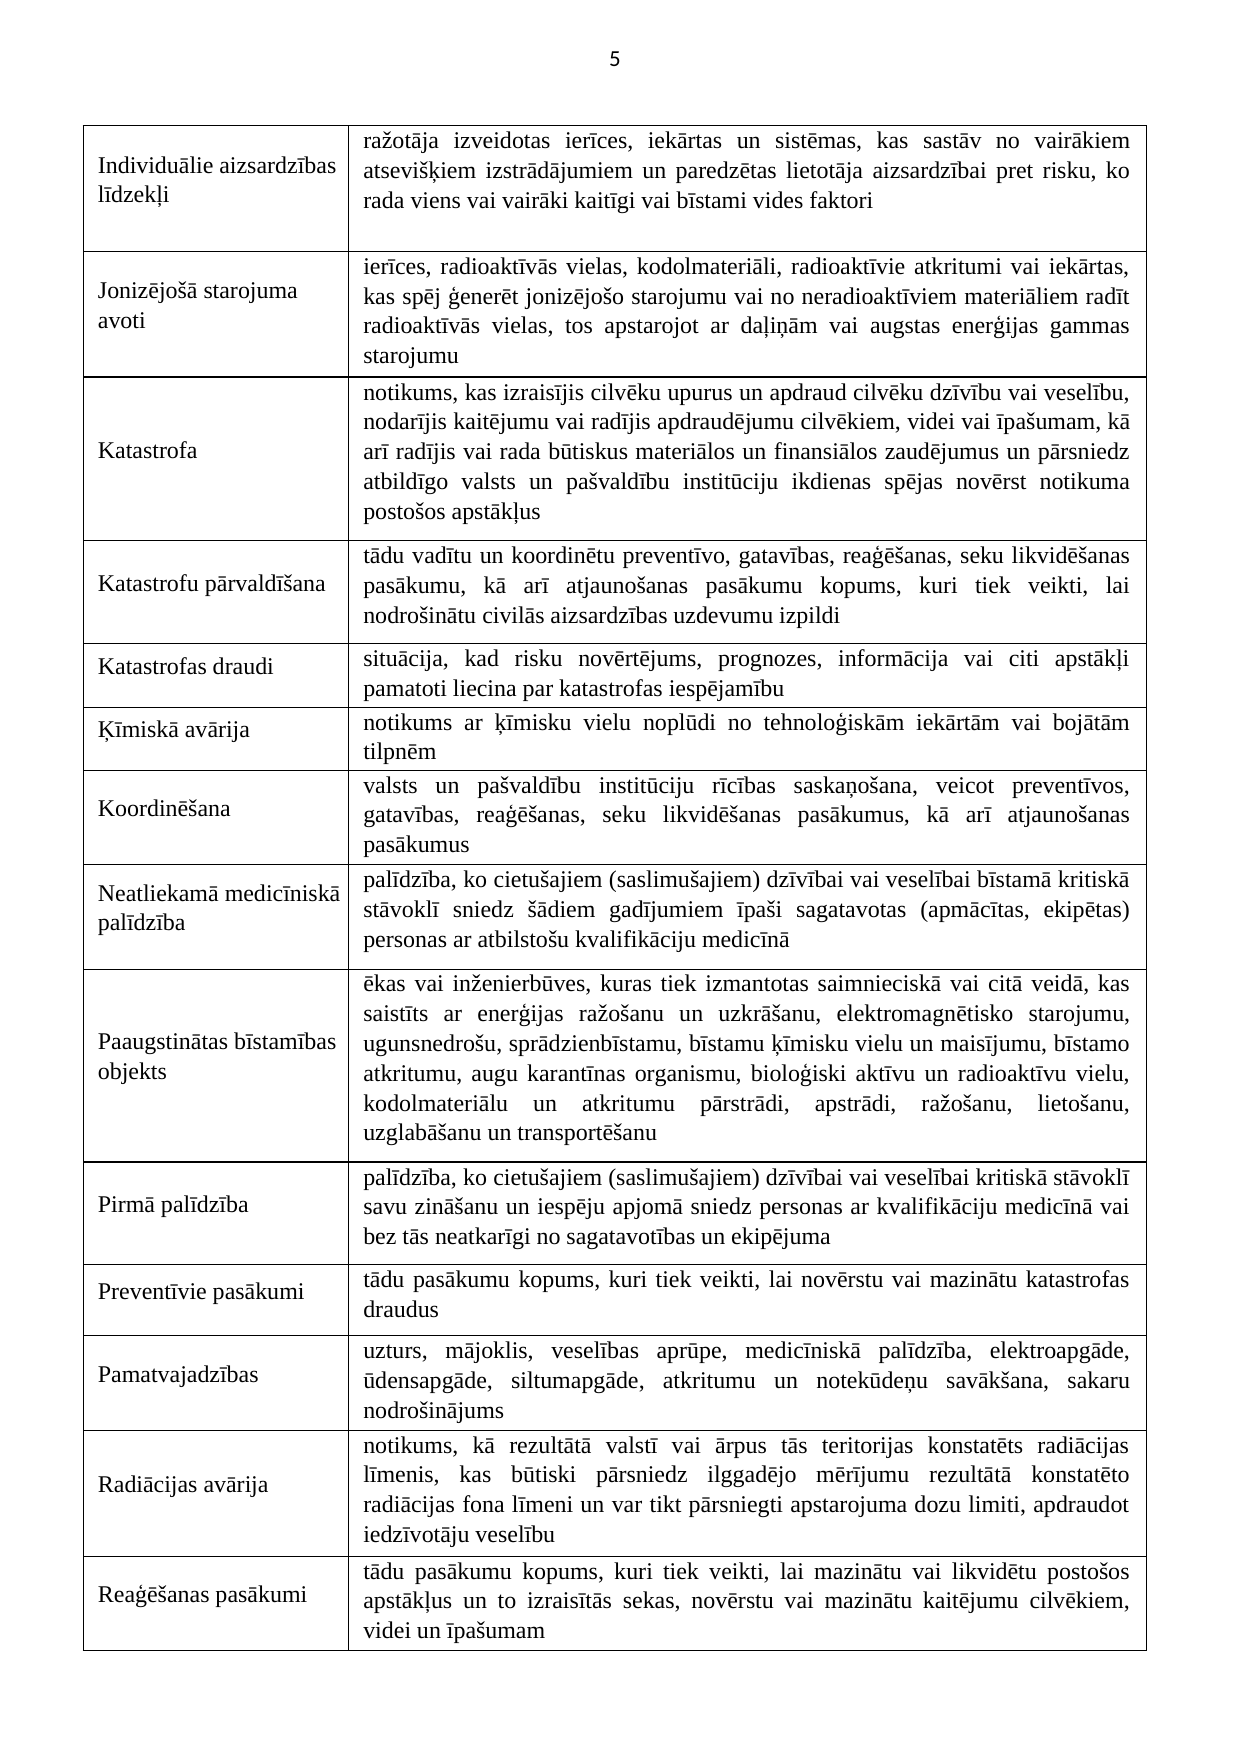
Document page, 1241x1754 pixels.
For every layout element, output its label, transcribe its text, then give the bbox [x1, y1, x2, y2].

table_cell Koordinēšana [84, 771, 348, 864]
table_cell ierīces, radioaktīvās vielas, kodolmateriāli, radioaktīvie atkritumi vai iekārtas, kas spēj ģenerēt jonizējošo starojumu vai no neradioaktīviem materiāliem radīt radioaktīvās vielas, tos apstarojot ar daļiņām vai augstas enerģijas gammas starojumu [349, 252, 1146, 376]
table_cell Katastrofa [84, 378, 348, 540]
table_cell ražotāja izveidotas ierīces, iekārtas un sistēmas, kas sastāv no vairākiem atsevišķiem izstrādājumiem un paredzētas lietotāja aizsardzībai pret risku, ko rada viens vai vairāki kaitīgi vai bīstami vides faktori [349, 126, 1146, 251]
table_cell ēkas vai inženierbūves, kuras tiek izmantotas saimnieciskā vai citā veidā, kas saistīts ar enerģijas ražošanu un uzkrāšanu, elektromagnētisko starojumu, ugunsnedrošu, sprādzienbīstamu, bīstamu ķīmisku vielu un maisījumu, bīstamo atkritumu, augu karantīnas organismu, bioloģiski aktīvu un radioaktīvu vielu, kodolmateriālu un atkritumu pārstrādi, apstrādi, ražošanu, lietošanu, uzglabāšanu un transportēšanu [349, 970, 1146, 1161]
table_cell Pirmā palīdzība [84, 1163, 348, 1264]
table_cell tādu vadītu un koordinētu preventīvo, gatavības, reaģēšanas, seku likvidēšanas pasākumu, kā arī atjaunošanas pasākumu kopums, kuri tiek veikti, lai nodrošinātu civilās aizsardzības uzdevumu izpildi [349, 541, 1146, 643]
table_cell Individuālie aizsardzības līdzekļi [84, 126, 348, 251]
table_cell tādu pasākumu kopums, kuri tiek veikti, lai mazinātu vai likvidētu postošos apstākļus un to izraisītās sekas, novērstu vai mazinātu kaitējumu cilvēkiem, videi un īpašumam [349, 1557, 1146, 1650]
table_cell notikums, kas izraisījis cilvēku upurus un apdraud cilvēku dzīvību vai veselību, nodarījis kaitējumu vai radījis apdraudējumu cilvēkiem, videi vai īpašumam, kā arī radījis vai rada būtiskus materiālos un finansiālos zaudējumus un pārsniedz atbildīgo valsts un pašvaldību institūciju ikdienas spējas novērst notikuma postošos apstākļus [349, 378, 1146, 540]
table_cell situācija, kad risku novērtējums, prognozes, informācija vai citi apstākļi pamatoti liecina par katastrofas iespējamību [349, 644, 1146, 707]
table_cell Preventīvie pasākumi [84, 1265, 348, 1335]
table_cell Paaugstinātas bīstamības objekts [84, 970, 348, 1161]
table_cell Neatliekamā medicīniskā palīdzība [84, 865, 348, 968]
table_cell Radiācijas avārija [84, 1431, 348, 1556]
table_cell Jonizējošā starojuma avoti [84, 252, 348, 376]
table_cell Katastrofu pārvaldīšana [84, 541, 348, 643]
table_cell palīdzība, ko cietušajiem (saslimušajiem) dzīvībai vai veselībai kritiskā stāvoklī savu zināšanu un iespēju apjomā sniedz personas ar kvalifikāciju medicīnā vai bez tās neatkarīgi no sagatavotības un ekipējuma [349, 1163, 1146, 1264]
table_cell Pamatvajadzības [84, 1336, 348, 1430]
table_cell uzturs, mājoklis, veselības aprūpe, medicīniskā palīdzība, elektroapgāde, ūdensapgāde, siltumapgāde, atkritumu un notekūdeņu savākšana, sakaru nodrošinājums [349, 1336, 1146, 1430]
table_cell palīdzība, ko cietušajiem (saslimušajiem) dzīvībai vai veselībai bīstamā kritiskā stāvoklī sniedz šādiem gadījumiem īpaši sagatavotas (apmācītas, ekipētas) personas ar atbilstošu kvalifikāciju medicīnā [349, 865, 1146, 968]
table_cell Katastrofas draudi [84, 644, 348, 707]
table_cell tādu pasākumu kopums, kuri tiek veikti, lai novērstu vai mazinātu katastrofas draudus [349, 1265, 1146, 1335]
table_cell Reaģēšanas pasākumi [84, 1557, 348, 1650]
table_cell notikums ar ķīmisku vielu noplūdi no tehnoloģiskām iekārtām vai bojātām tilpnēm [349, 708, 1146, 769]
table_cell valsts un pašvaldību institūciju rīcības saskaņošana, veicot preventīvos, gatavības, reaģēšanas, seku likvidēšanas pasākumus, kā arī atjaunošanas pasākumus [349, 771, 1146, 864]
table_cell notikums, kā rezultātā valstī vai ārpus tās teritorijas konstatēts radiācijas līmenis, kas būtiski pārsniedz ilggadējo mērījumu rezultātā konstatēto radiācijas fona līmeni un var tikt pārsniegti apstarojuma dozu limiti, apdraudot iedzīvotāju veselību [349, 1431, 1146, 1556]
table_cell Ķīmiskā avārija [84, 708, 348, 769]
